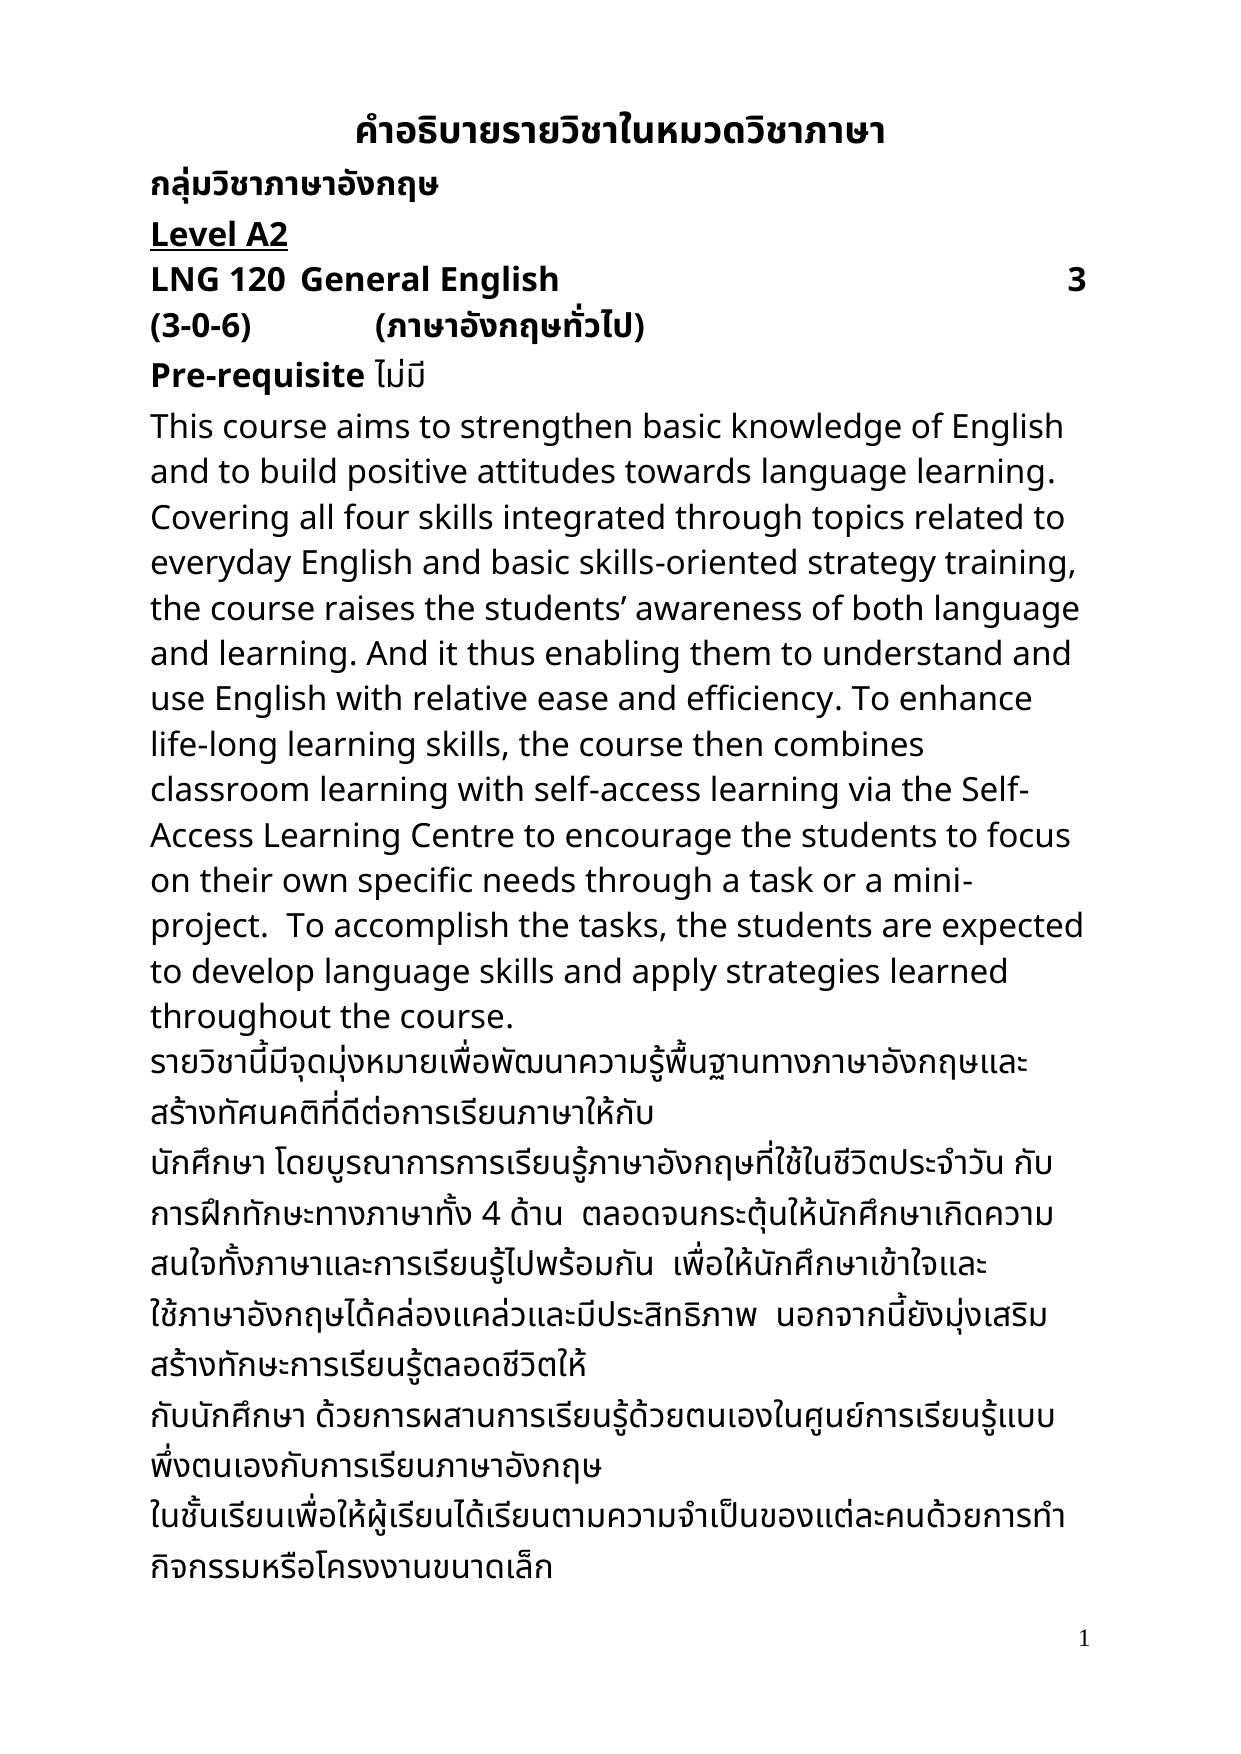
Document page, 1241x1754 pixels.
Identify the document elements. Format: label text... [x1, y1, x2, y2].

text Pre-requisite ไม่มี [150, 352, 1090, 403]
text รายวิชานี้มีจุดมุ่งหมายเพื่อพัฒนาความรู้พื้นฐานทางภาษาอังกฤษและสร้างทัศนคติที่ดีต่อการเรียนภาษาให้กับ [150, 1038, 1090, 1139]
text This course aims to strengthen basic knowledge of English and to build positive attitudes towards language learning. Covering all four skills integrated through topics related to everyday English and basic skills-oriented strategy training, the course raises the students’ awareness of both language and learning. And it thus enabling them to understand and use English with relative ease and efficiency. To enhance life-long learning skills, the course then combines classroom learning with self-access learning via the Self-Access Learning Centre to encourage the students to focus on their own specific needs through a task or a mini-project. To accomplish the tasks, the students are expected to develop language skills and apply strategies learned throughout the course. [150, 403, 1090, 1038]
text Level A2 [150, 211, 1090, 256]
text ใช้ภาษาอังกฤษได้คล่องแคล่วและมีประสิทธิภาพ นอกจากนี้ยังมุ่งเสริมสร้างทักษะการเรียนรู้ตลอดชีวิตให้ [150, 1291, 1090, 1392]
text คำอธิบายรายวิชาในหมวดวิชาภาษา [150, 103, 1090, 160]
text กับนักศึกษา ด้วยการผสานการเรียนรู้ด้วยตนเองในศูนย์การเรียนรู้แบบพึ่งตนเองกับการเรียนภาษาอังกฤษ [150, 1392, 1090, 1492]
text กลุ่มวิชาภาษาอังกฤษ [150, 160, 1090, 211]
text LNG 120 General English 3 (3-0-6) (ภาษาอังกฤษทั่วไป) [150, 256, 1090, 352]
text ในชั้นเรียนเพื่อให้ผู้เรียนได้เรียนตามความจำเป็นของแต่ละคนด้วยการทำกิจกรรมหรือโครงงานขนาดเล็ก [150, 1492, 1090, 1593]
text นักศึกษา โดยบูรณาการการเรียนรู้ภาษาอังกฤษที่ใช้ในชีวิตประจำวัน กับการฝึกทักษะทางภาษาทั้ง 4 ด้าน ตลอดจนกระตุ้นให้นักศึกษาเกิดความสนใจทั้งภาษาและการเรียนรู้ไปพร้อมกัน เพื่อให้นักศึกษาเข้าใจและ [150, 1139, 1090, 1291]
